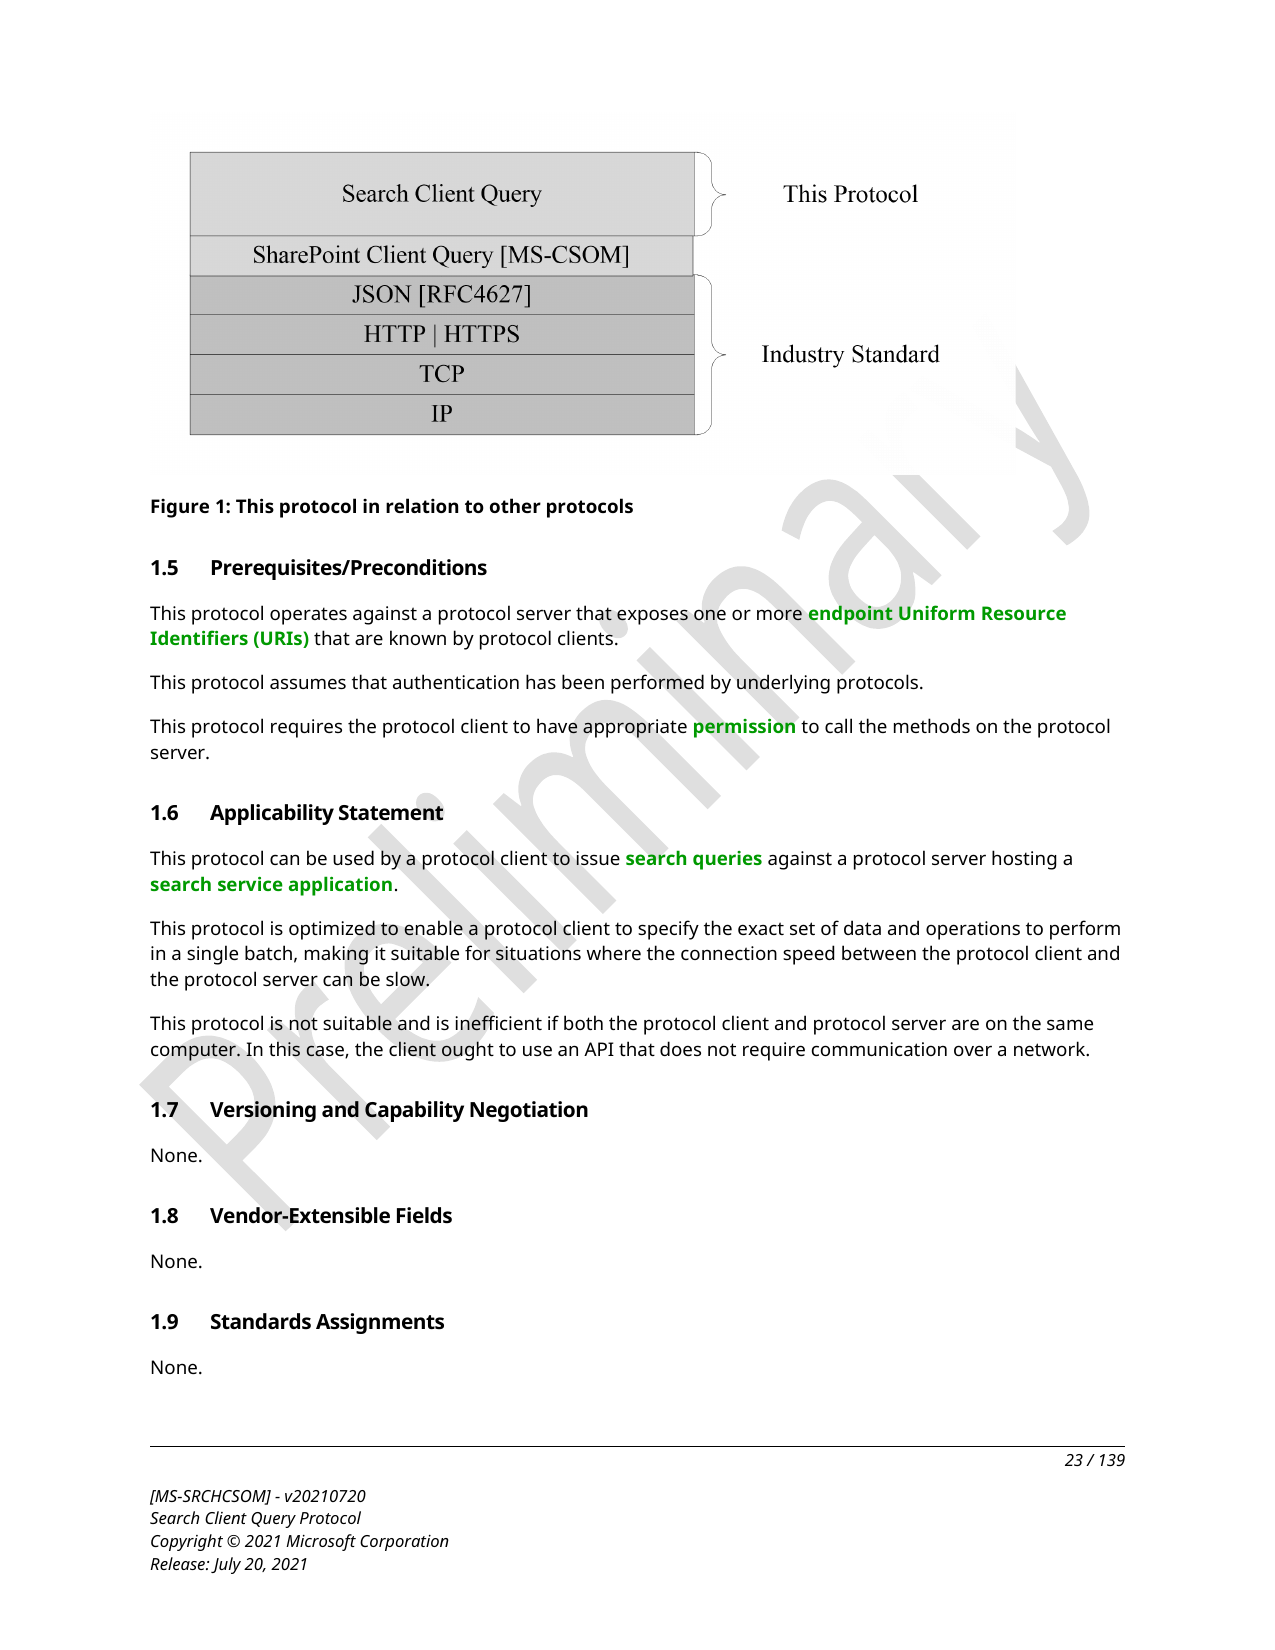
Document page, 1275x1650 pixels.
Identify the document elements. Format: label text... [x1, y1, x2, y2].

text None. [150, 1354, 1125, 1380]
subtitle Prerequisites/Preconditions [150, 553, 1125, 581]
subtitle Vendor-Extensible Fields [150, 1201, 1125, 1229]
text This protocol assumes that authentication has been performed by underlying protocols. [150, 669, 1125, 695]
text This protocol can be used by a protocol client to issue search queries against a protocol server hosting a search service application. [150, 845, 1125, 896]
subtitle Versioning and Capability Negotiation [150, 1095, 1125, 1123]
text This protocol is optimized to enable a protocol client to specify the exact set of data and operations to perform in a single batch, making it suitable for situations where the connection speed between the protocol client and the protocol server can be slow. [150, 915, 1125, 992]
subtitle Standards Assignments [150, 1307, 1125, 1335]
text This protocol operates against a protocol server that exposes one or more endpoint Uniform Resource Identifiers (URIs) that are known by protocol clients. [150, 600, 1125, 651]
text None. [150, 1142, 1125, 1168]
text This protocol is not suitable and is inefficient if both the protocol client and protocol server are on the same computer. In this case, the client ought to use an API that does not require communication over a network. [150, 1011, 1125, 1062]
text None. [150, 1248, 1125, 1274]
text This protocol requires the protocol client to have appropriate permission to call the methods on the protocol server. [150, 714, 1125, 765]
subtitle Applicability Statement [150, 798, 1125, 827]
text Figure 1: This protocol in relation to other protocols [150, 494, 1125, 519]
